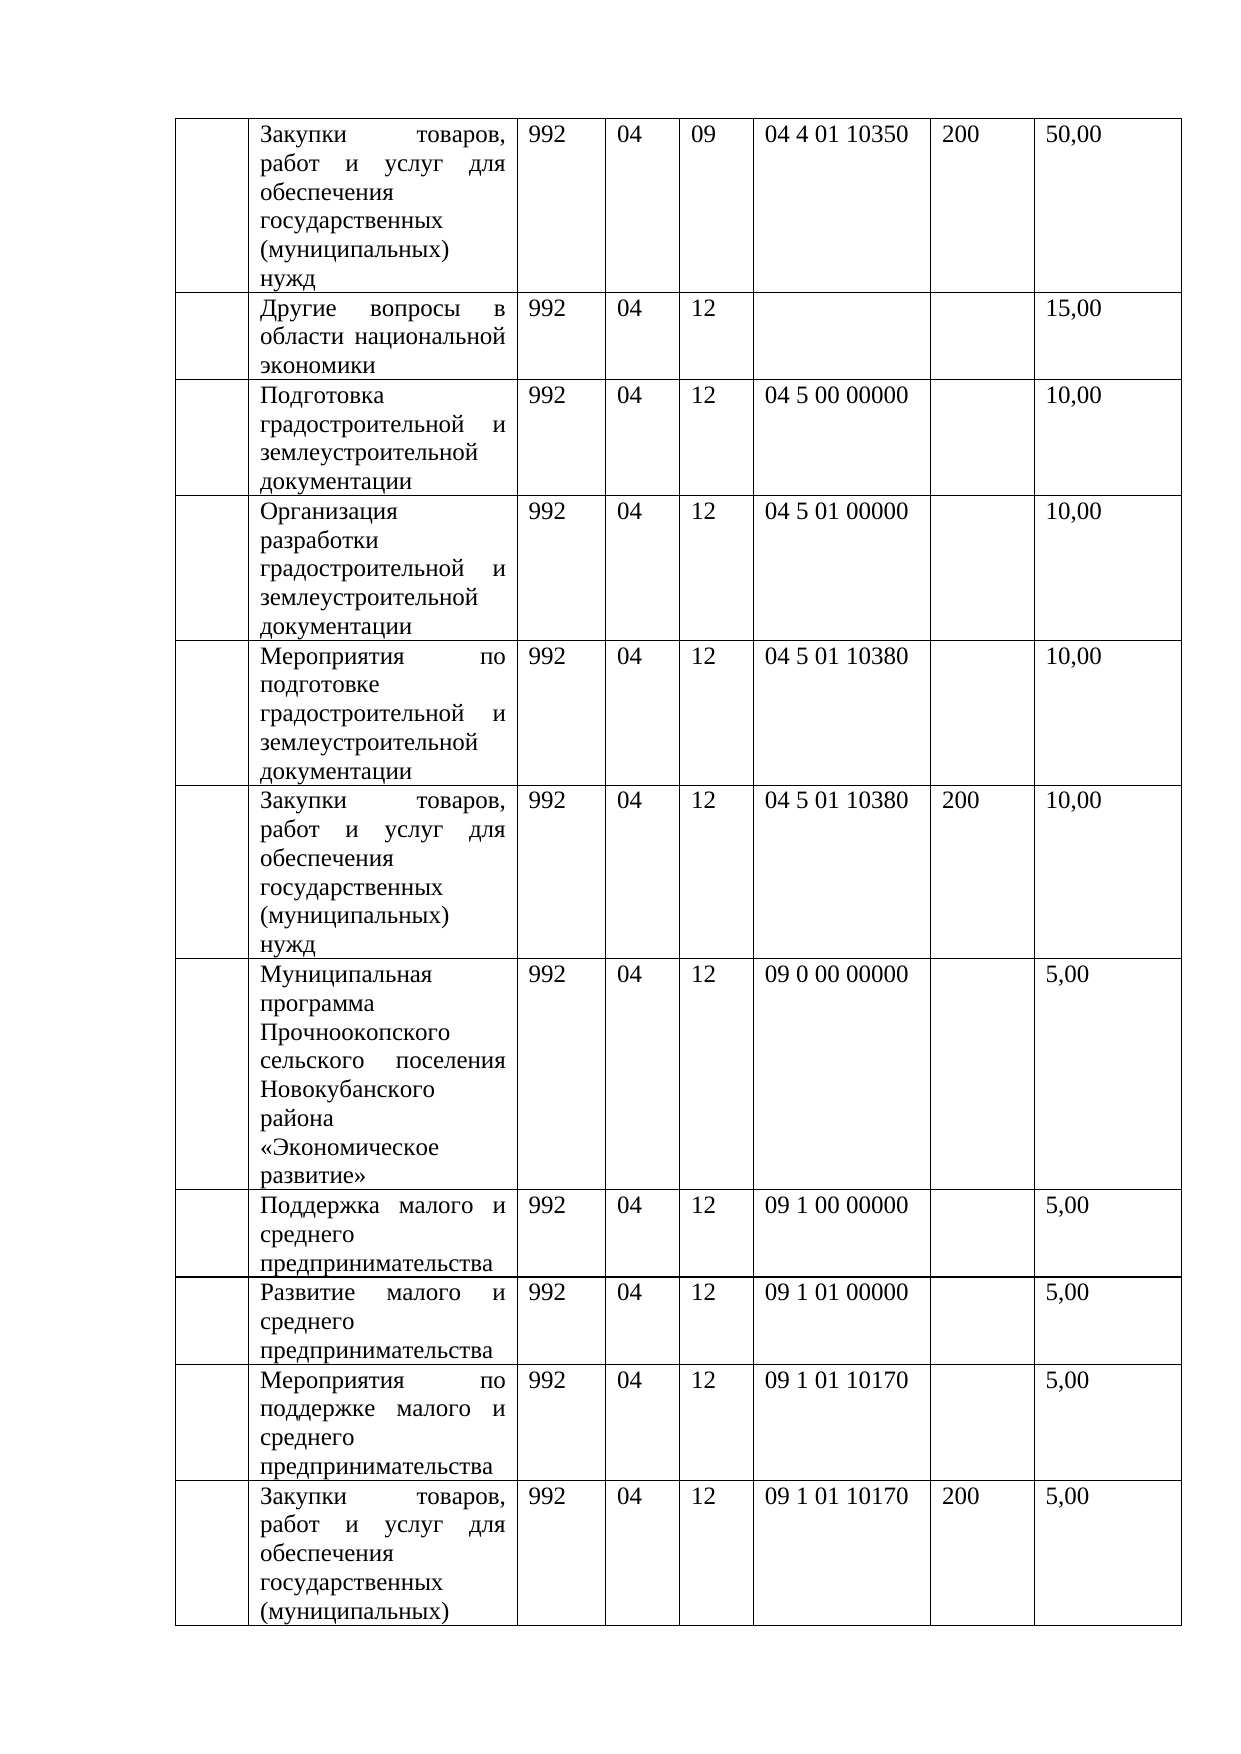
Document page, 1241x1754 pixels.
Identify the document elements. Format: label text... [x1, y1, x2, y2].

table_cell [754, 293, 930, 379]
table_cell 992 [518, 119, 605, 292]
table_cell 04 5 01 10380 [754, 786, 930, 958]
table_cell [176, 1278, 248, 1364]
table_cell Поддержка малого и среднего предпринимательства [249, 1190, 517, 1276]
table_cell 04 [606, 1481, 679, 1624]
table_cell 09 [680, 119, 753, 292]
table_cell 04 5 01 10380 [754, 641, 930, 784]
table_cell 04 5 01 00000 [754, 496, 930, 640]
table_cell [176, 293, 248, 379]
table_cell 04 4 01 10350 [754, 119, 930, 292]
table_cell 10,00 [1035, 786, 1181, 958]
table_cell [931, 496, 1034, 640]
table_cell 12 [680, 1190, 753, 1276]
table_cell 04 [606, 786, 679, 958]
table_cell 992 [518, 1365, 605, 1480]
table_cell 09 1 01 10170 [754, 1481, 930, 1624]
table_cell 09 1 00 00000 [754, 1190, 930, 1276]
table_cell [931, 1278, 1034, 1364]
table_cell 200 [931, 119, 1034, 292]
table_cell 992 [518, 641, 605, 784]
table_cell 12 [680, 1365, 753, 1480]
table_cell 04 [606, 1278, 679, 1364]
table_cell [931, 380, 1034, 495]
table_cell 04 [606, 496, 679, 640]
table_cell 12 [680, 1278, 753, 1364]
table_cell Муниципальная программа Прочноокопского сельского поселения Новокубанского района «Экономическое развитие» [249, 959, 517, 1189]
table_cell Развитие малого и среднего предпринимательства [249, 1278, 517, 1364]
table_cell 12 [680, 641, 753, 784]
table_cell Другие вопросы в области национальной экономики [249, 293, 517, 379]
table_cell 04 [606, 1365, 679, 1480]
table_cell 04 [606, 293, 679, 379]
table_cell [931, 293, 1034, 379]
table_cell 5,00 [1035, 1481, 1181, 1624]
table_cell 10,00 [1035, 496, 1181, 640]
table_cell [176, 641, 248, 784]
table_cell Закупки товаров, работ и услуг для обеспечения государственных (муниципальных) нужд [249, 786, 517, 958]
table_cell 992 [518, 786, 605, 958]
table_cell 09 1 01 10170 [754, 1365, 930, 1480]
table_cell 200 [931, 1481, 1034, 1624]
table_cell [176, 119, 248, 292]
table_cell 200 [931, 786, 1034, 958]
table_cell Мероприятия по подготовке градостроительной и землеустроительной документации [249, 641, 517, 784]
table_cell 992 [518, 496, 605, 640]
table_cell 04 5 00 00000 [754, 380, 930, 495]
table_cell 12 [680, 959, 753, 1189]
table_cell 992 [518, 959, 605, 1189]
table_cell 5,00 [1035, 1190, 1181, 1276]
table_cell 04 [606, 119, 679, 292]
table_cell [931, 1365, 1034, 1480]
table_cell [176, 1365, 248, 1480]
table_cell Мероприятия по поддержке малого и среднего предпринимательства [249, 1365, 517, 1480]
table_cell [176, 496, 248, 640]
table_cell 04 [606, 959, 679, 1189]
table_cell 992 [518, 1481, 605, 1624]
table_cell 992 [518, 1190, 605, 1276]
table_cell [176, 1481, 248, 1624]
table_cell 04 [606, 380, 679, 495]
table_cell 12 [680, 380, 753, 495]
table_cell [176, 1190, 248, 1276]
table_cell Подготовка градостроительной и землеустроительной документации [249, 380, 517, 495]
table_cell [176, 380, 248, 495]
table_cell 12 [680, 1481, 753, 1624]
table_cell 10,00 [1035, 380, 1181, 495]
table_cell 5,00 [1035, 1278, 1181, 1364]
table_cell 992 [518, 380, 605, 495]
table_cell 10,00 [1035, 641, 1181, 784]
table_cell 992 [518, 293, 605, 379]
table_cell 15,00 [1035, 293, 1181, 379]
table_cell 992 [518, 1278, 605, 1364]
table_cell 09 0 00 00000 [754, 959, 930, 1189]
table_cell 12 [680, 496, 753, 640]
table_cell [931, 959, 1034, 1189]
table_cell 04 [606, 1190, 679, 1276]
table_cell 5,00 [1035, 959, 1181, 1189]
table_cell Организация разработки градостроительной и землеустроительной документации [249, 496, 517, 640]
table_cell 09 1 01 00000 [754, 1278, 930, 1364]
table_cell 04 [606, 641, 679, 784]
table_cell 12 [680, 786, 753, 958]
table_cell [176, 786, 248, 958]
table_cell [931, 641, 1034, 784]
table_cell 50,00 [1035, 119, 1181, 292]
table_cell 5,00 [1035, 1365, 1181, 1480]
table_cell [176, 959, 248, 1189]
table_cell 12 [680, 293, 753, 379]
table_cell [249, 1481, 517, 1624]
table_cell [249, 119, 517, 292]
table_cell [931, 1190, 1034, 1276]
